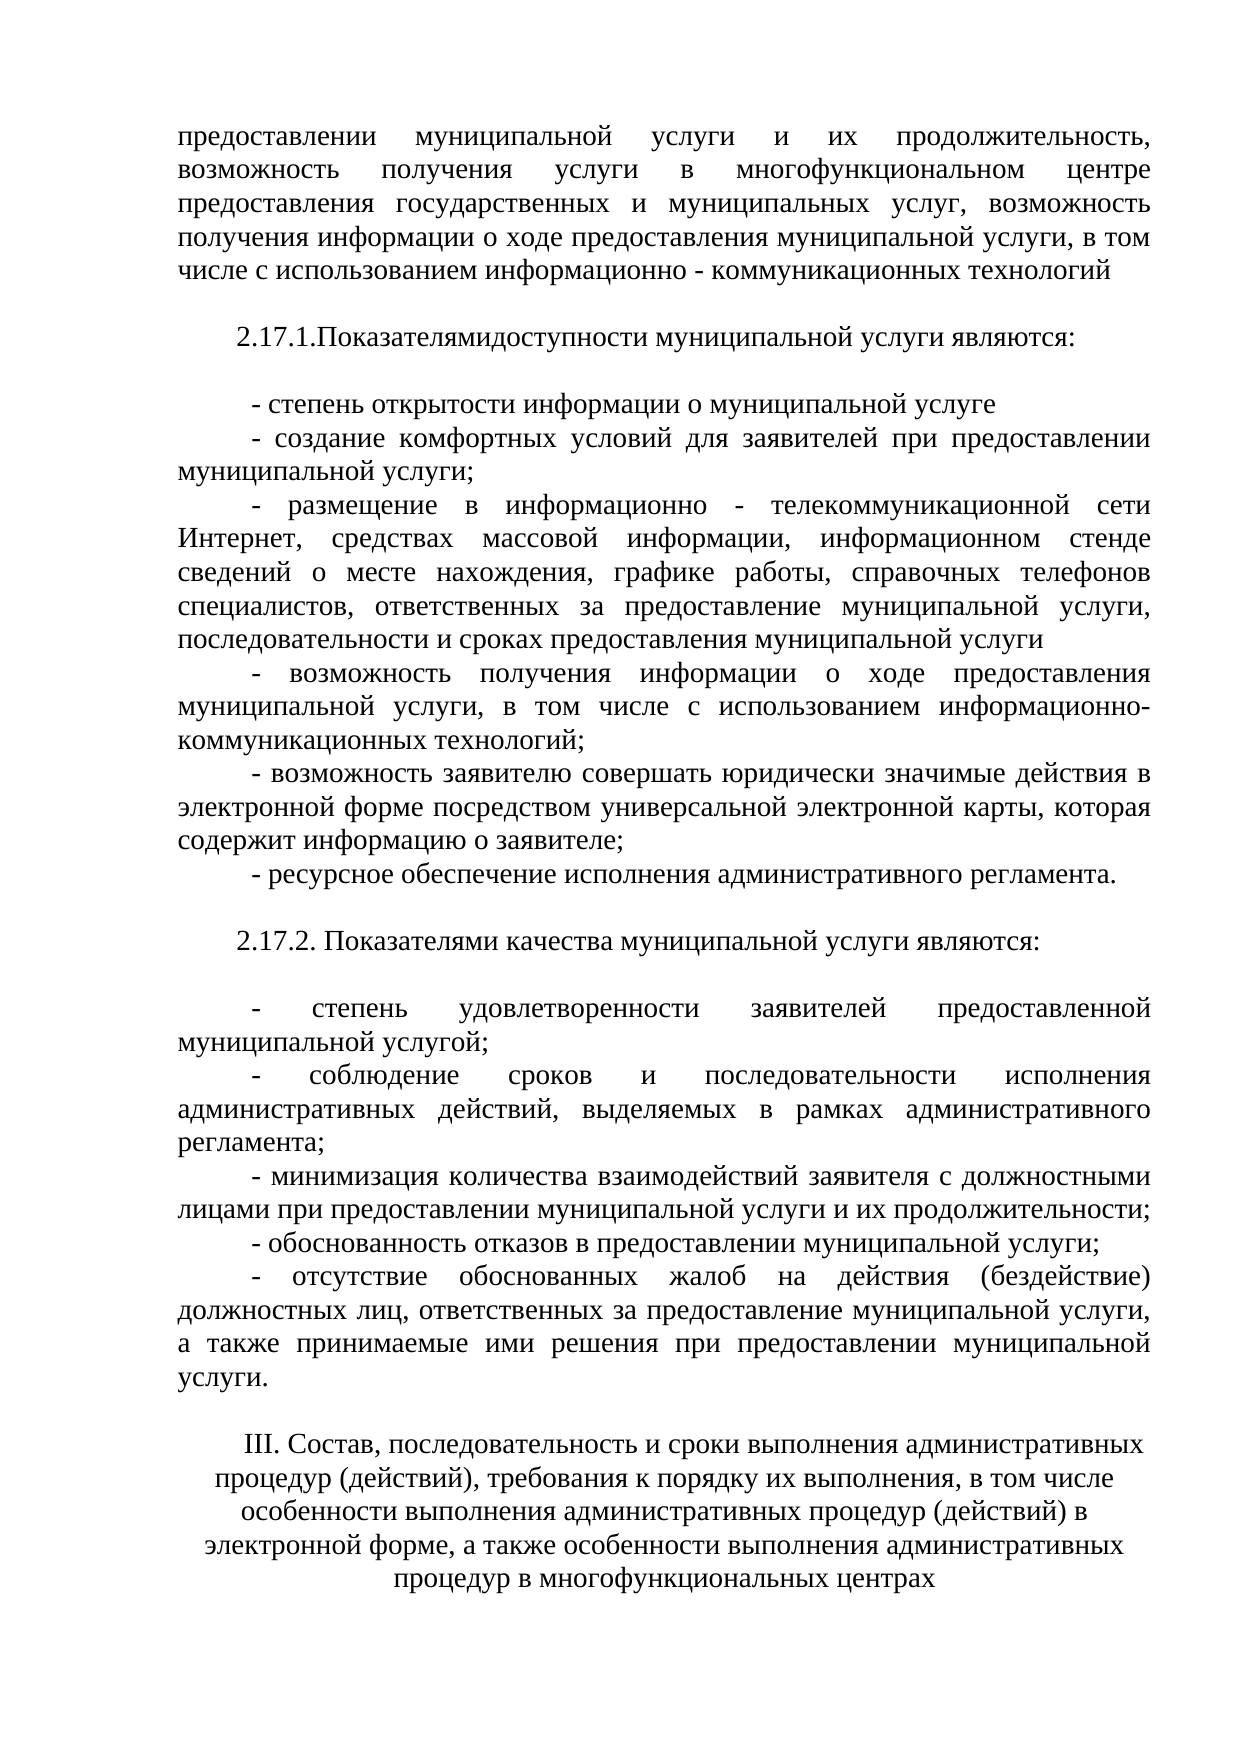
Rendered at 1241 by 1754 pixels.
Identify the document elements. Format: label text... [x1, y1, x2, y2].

text 2.17.1.Показателямидоступности муниципальной услуги являются: [177, 319, 1152, 353]
text - степень открытости информации о муниципальной услуге [177, 386, 1152, 420]
text - ресурсное обеспечение исполнения административного регламента. [177, 856, 1152, 889]
text - возможность получения информации о ходе предоставления муниципальной услуги, в том числе с использованием информационно-коммуникационных технологий; [177, 655, 1152, 755]
text - соблюдение сроков и последовательности исполнения административных действий, выделяемых в рамках административного регламента; [177, 1057, 1152, 1158]
text - отсутствие обоснованных жалоб на действия (бездействие) должностных лиц, ответственных за предоставление муниципальной услуги, а также принимаемые ими решения при предоставлении муниципальной услуги. [177, 1258, 1152, 1393]
text - создание комфортных условий для заявителей при предоставлении муниципальной услуги; [177, 420, 1152, 487]
text - минимизация количества взаимодействий заявителя с должностными лицами при предоставлении муниципальной услуги и их продолжительности; [177, 1158, 1152, 1225]
text 2.17.2. Показателями качества муниципальной услуги являются: [177, 923, 1152, 957]
text - степень удовлетворенности заявителей предоставленной муниципальной услугой; [177, 990, 1152, 1057]
text - возможность заявителю совершать юридически значимые действия в электронной форме посредством универсальной электронной карты, которая содержит информацию о заявителе; [177, 755, 1152, 856]
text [177, 118, 1152, 286]
text - обоснованность отказов в предоставлении муниципальной услуги; [177, 1225, 1152, 1258]
text III. Состав, последовательность и сроки выполнения административных процедур (действий), требования к порядку их выполнения, в том числе особенности выполнения административных процедур (действий) в электронной форме, а также особенности выполнения административных процедур в многофункциональных центрах [177, 1426, 1152, 1594]
text - размещение в информационно - телекоммуникационной сети Интернет, средствах массовой информации, информационном стенде сведений о месте нахождения, графике работы, справочных телефонов специалистов, ответственных за предоставление муниципальной услуги, последовательности и сроках предоставления муниципальной услуги [177, 487, 1152, 655]
